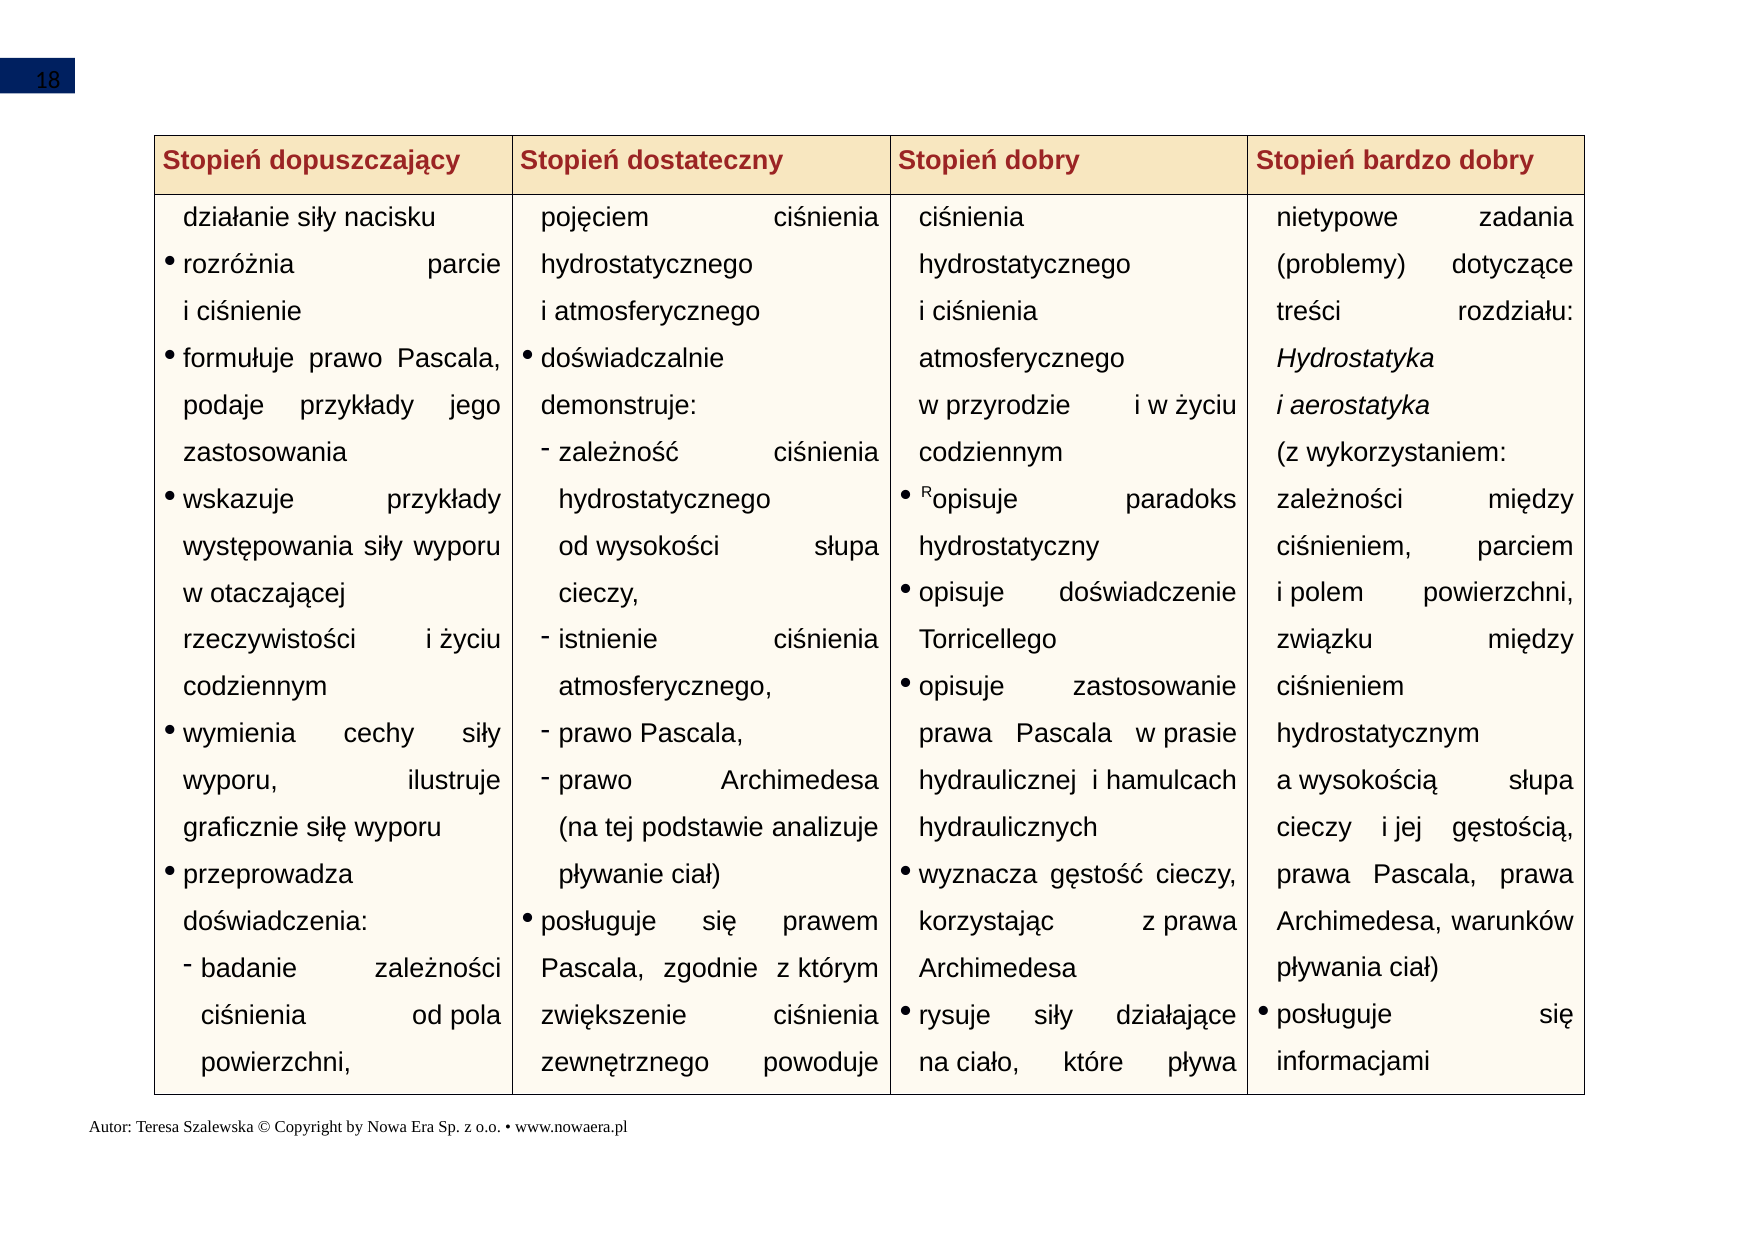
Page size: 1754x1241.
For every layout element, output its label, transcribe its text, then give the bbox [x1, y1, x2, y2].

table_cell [513, 195, 890, 1093]
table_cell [891, 195, 1247, 1093]
table_header Stopień dostateczny [513, 136, 890, 194]
table_header Stopień dobry [891, 136, 1247, 194]
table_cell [1248, 195, 1584, 1093]
table_header Stopień bardzo dobry [1248, 136, 1584, 194]
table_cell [155, 195, 512, 1093]
table_header Stopień dopuszczający [155, 136, 512, 194]
